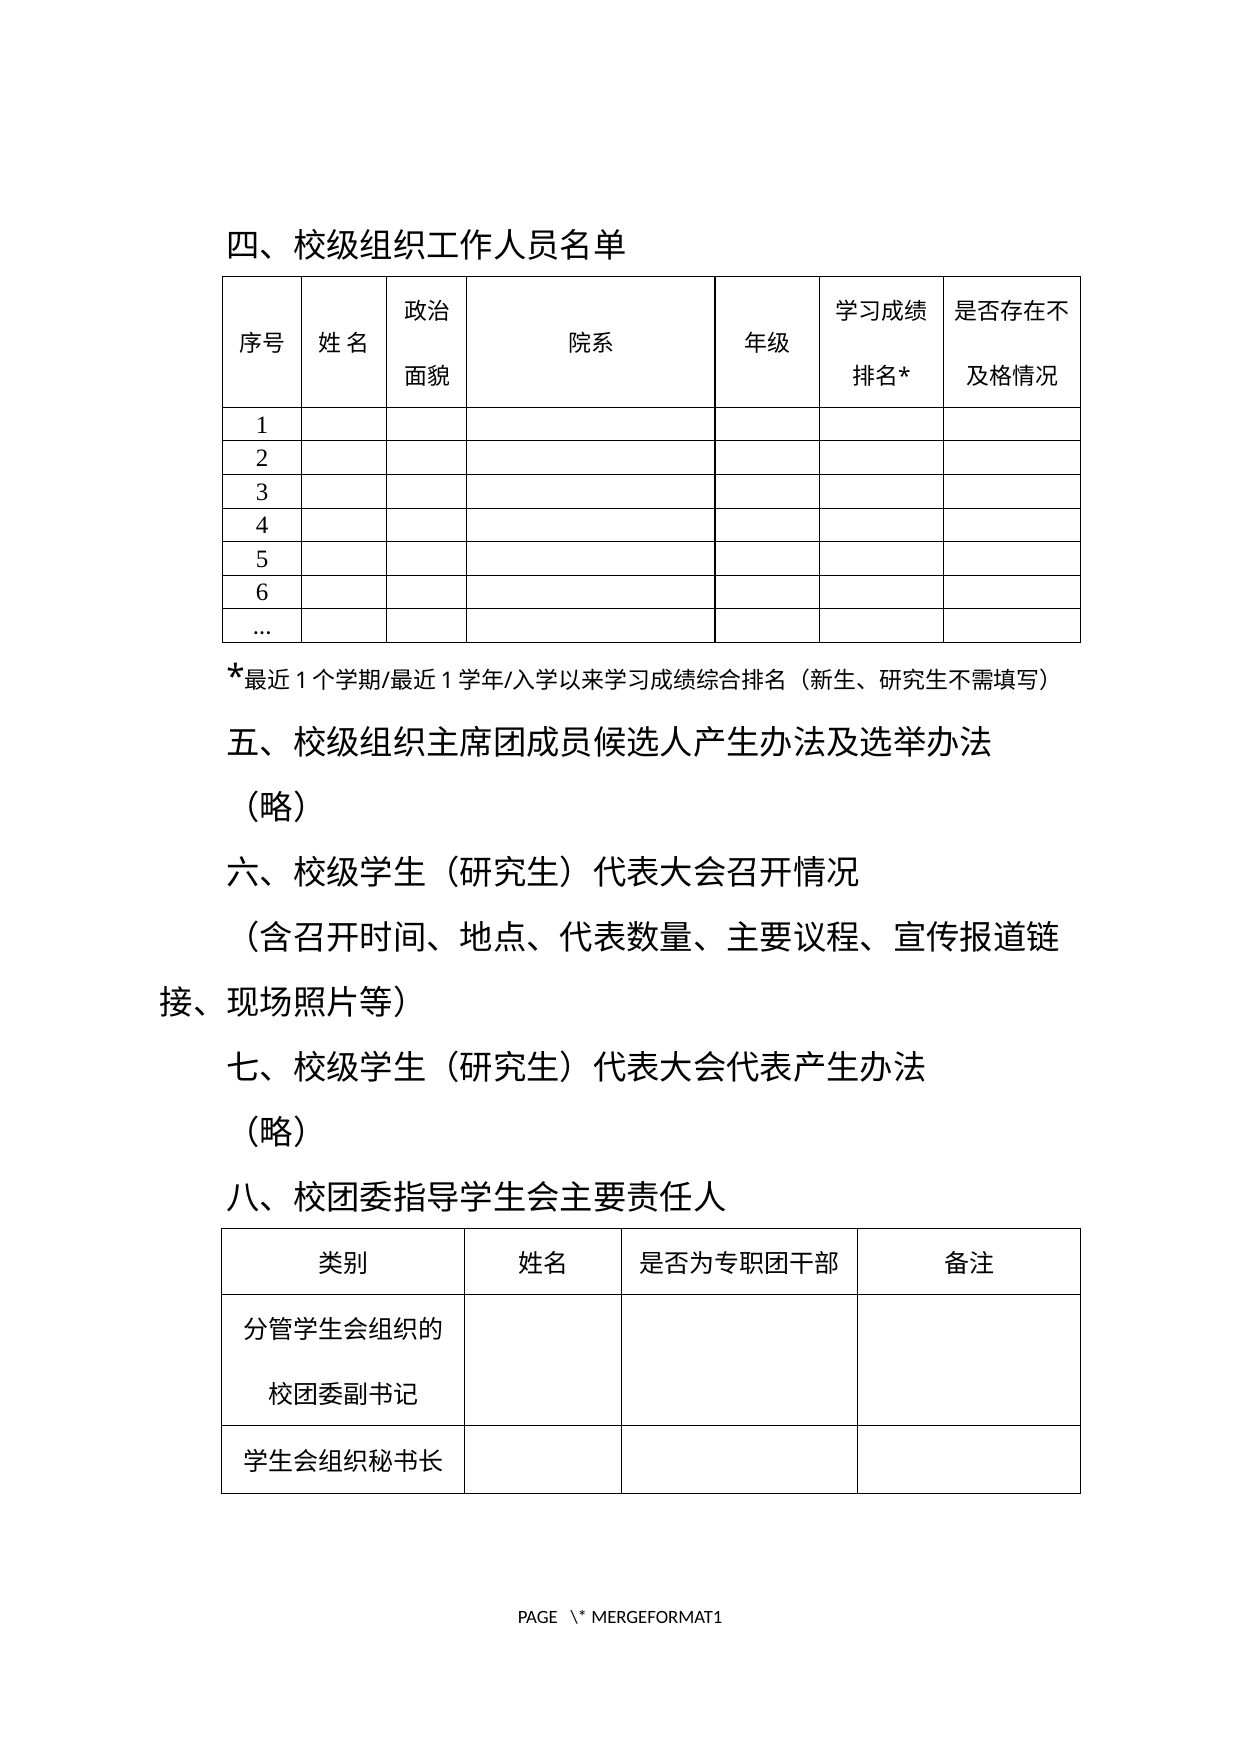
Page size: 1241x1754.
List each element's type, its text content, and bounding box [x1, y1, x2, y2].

table_cell [387, 441, 466, 474]
table_cell [716, 408, 819, 440]
text 八、校团委指导学生会主要责任人 [159, 1163, 1081, 1228]
table_header 类别 [222, 1229, 464, 1294]
text *最近1个学期/最近1学年/入学以来学习成绩综合排名（新生、研究生不需填写） [159, 643, 1081, 708]
table_cell [387, 509, 466, 541]
table_cell [858, 1426, 1080, 1493]
table_cell [716, 509, 819, 541]
table_header 备注 [858, 1229, 1080, 1294]
table_cell [467, 542, 714, 574]
table_cell [465, 1295, 621, 1425]
table_cell 6 [223, 576, 301, 608]
table_cell [387, 475, 466, 507]
text 四、校级组织工作人员名单 [159, 211, 1081, 276]
table_cell 5 [223, 542, 301, 574]
table_cell [302, 542, 386, 574]
table_header 序号 [223, 277, 301, 407]
table_cell 学生会组织秘书长 [222, 1426, 464, 1493]
table_header 是否为专职团干部 [622, 1229, 857, 1294]
table_cell [467, 408, 714, 440]
table_cell [467, 509, 714, 541]
table_cell [944, 441, 1080, 474]
table_cell [302, 441, 386, 474]
table_cell 4 [223, 509, 301, 541]
table_cell [467, 609, 714, 642]
table_cell [944, 542, 1080, 574]
table_cell [387, 609, 466, 642]
table_cell [820, 408, 943, 440]
table_cell [944, 408, 1080, 440]
table_header 姓名 [465, 1229, 621, 1294]
table_cell [716, 475, 819, 507]
table_cell [622, 1426, 857, 1493]
table_cell [716, 609, 819, 642]
table_cell [302, 408, 386, 440]
table_cell [820, 576, 943, 608]
text 七、校级学生（研究生）代表大会代表产生办法 [159, 1033, 1081, 1098]
table_cell [716, 542, 819, 574]
table_cell [858, 1295, 1080, 1425]
table_cell 2 [223, 441, 301, 474]
table_cell [302, 576, 386, 608]
table_cell [387, 576, 466, 608]
table_cell [622, 1295, 857, 1425]
text （含召开时间、地点、代表数量、主要议程、宣传报道链接、现场照片等） [159, 903, 1081, 1033]
table_cell [820, 542, 943, 574]
table_cell [716, 441, 819, 474]
table_header 年级 [716, 277, 819, 407]
table_cell [944, 475, 1080, 507]
table_header 姓 名 [302, 277, 386, 407]
table_cell [467, 475, 714, 507]
table_cell [944, 509, 1080, 541]
text （略） [159, 1098, 1081, 1163]
text （略） [159, 773, 1081, 838]
table_cell [302, 609, 386, 642]
table_header 是否存在不及格情况 [944, 277, 1080, 407]
table_cell [820, 609, 943, 642]
table_cell [820, 441, 943, 474]
table_header 学习成绩排名* [820, 277, 943, 407]
table_cell 3 [223, 475, 301, 507]
table_header 政治 面貌 [387, 277, 466, 407]
table_cell [820, 475, 943, 507]
table_cell [387, 542, 466, 574]
table_cell [467, 441, 714, 474]
table_cell … [223, 609, 301, 642]
table_cell 1 [223, 408, 301, 440]
table_cell [716, 576, 819, 608]
table_cell [820, 509, 943, 541]
table_cell [302, 509, 386, 541]
table_cell [465, 1426, 621, 1493]
table_cell [467, 576, 714, 608]
table_cell [944, 576, 1080, 608]
text 五、校级组织主席团成员候选人产生办法及选举办法 [159, 708, 1081, 773]
table_cell 分管学生会组织的校团委副书记 [222, 1295, 464, 1425]
table_cell [944, 609, 1080, 642]
text 六、校级学生（研究生）代表大会召开情况 [159, 838, 1081, 903]
table_cell [387, 408, 466, 440]
table_cell [302, 475, 386, 507]
table_header 院系 [467, 277, 714, 407]
